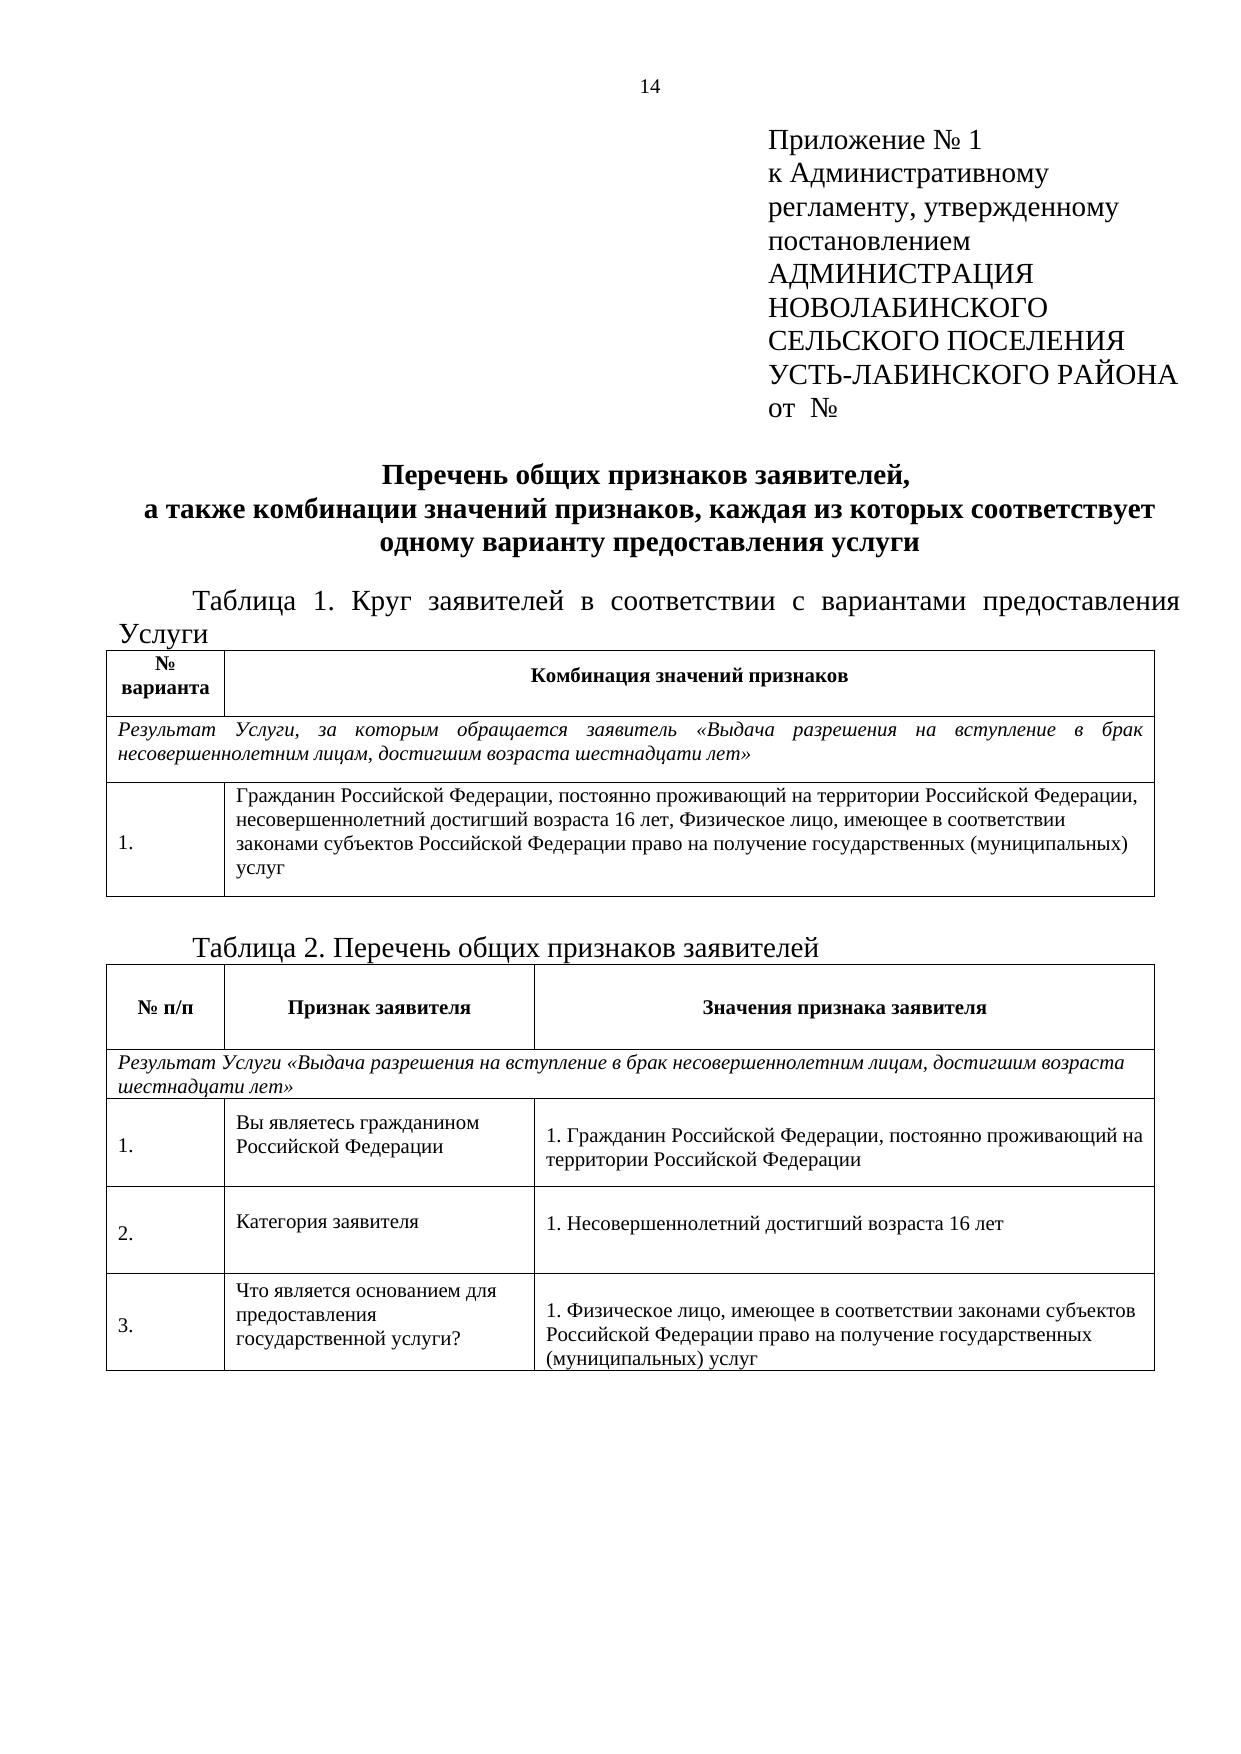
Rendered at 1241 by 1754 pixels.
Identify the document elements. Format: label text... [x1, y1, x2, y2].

text к Административному регламенту, утвержденному постановлением АДМИНИСТРАЦИЯ НОВОЛАБИНСКОГО СЕЛЬСКОГО ПОСЕЛЕНИЯ УСТЬ-ЛАБИНСКОГО РАЙОНА от № [768, 156, 1181, 424]
table_header Значения признака заявителя [535, 965, 1154, 1049]
table_cell Категория заявителя [225, 1187, 534, 1273]
table_cell [107, 783, 224, 896]
text Таблица 1. Круг заявителей в соответствии с вариантами предоставления Услуги [118, 583, 1181, 650]
table_cell Результат Услуги «Выдача разрешения на вступление в брак несовершеннолетним лицам, достигшим возраста шестнадцати лет» [107, 1050, 1154, 1098]
table_cell Результат Услуги, за которым обращается заявитель «Выдача разрешения на вступление в брак несовершеннолетним лицам, достигшим возраста шестнадцати лет» [107, 717, 1154, 782]
table_cell [107, 1099, 224, 1186]
table_header № п/п [107, 965, 224, 1049]
table_cell 1. Гражданин Российской Федерации, постоянно проживающий на территории Российской Федерации [535, 1099, 1154, 1186]
table_cell Что является основанием для предоставления государственной услуги? [225, 1274, 534, 1370]
text Приложение № 1 [768, 122, 1181, 156]
text Таблица 2. Перечень общих признаков заявителей [118, 930, 1181, 964]
table_header № варианта [107, 651, 224, 716]
table_cell Гражданин Российской Федерации, постоянно проживающий на территории Российской Федерации, несовершеннолетний достигший возраста 16 лет, Физическое лицо, имеющее в соответствии законами субъектов Российской Федерации право на получение государственных (муниципальных) услуг [225, 783, 1154, 896]
table_cell 1. Несовершеннолетний достигший возраста 16 лет [535, 1187, 1154, 1273]
table_header Комбинация значений признаков [225, 651, 1154, 716]
table_cell [107, 1187, 224, 1273]
text Перечень общих признаков заявителей, а также комбинации значений признаков, каждая из которых соответствует одному варианту предоставления услуги [118, 457, 1181, 558]
table_cell 1. Физическое лицо, имеющее в соответствии законами субъектов Российской Федерации право на получение государственных (муниципальных) услуг [535, 1274, 1154, 1370]
table_header Признак заявителя [225, 965, 534, 1049]
table_cell [107, 1274, 224, 1370]
table_cell Вы являетесь гражданином Российской Федерации [225, 1099, 534, 1186]
